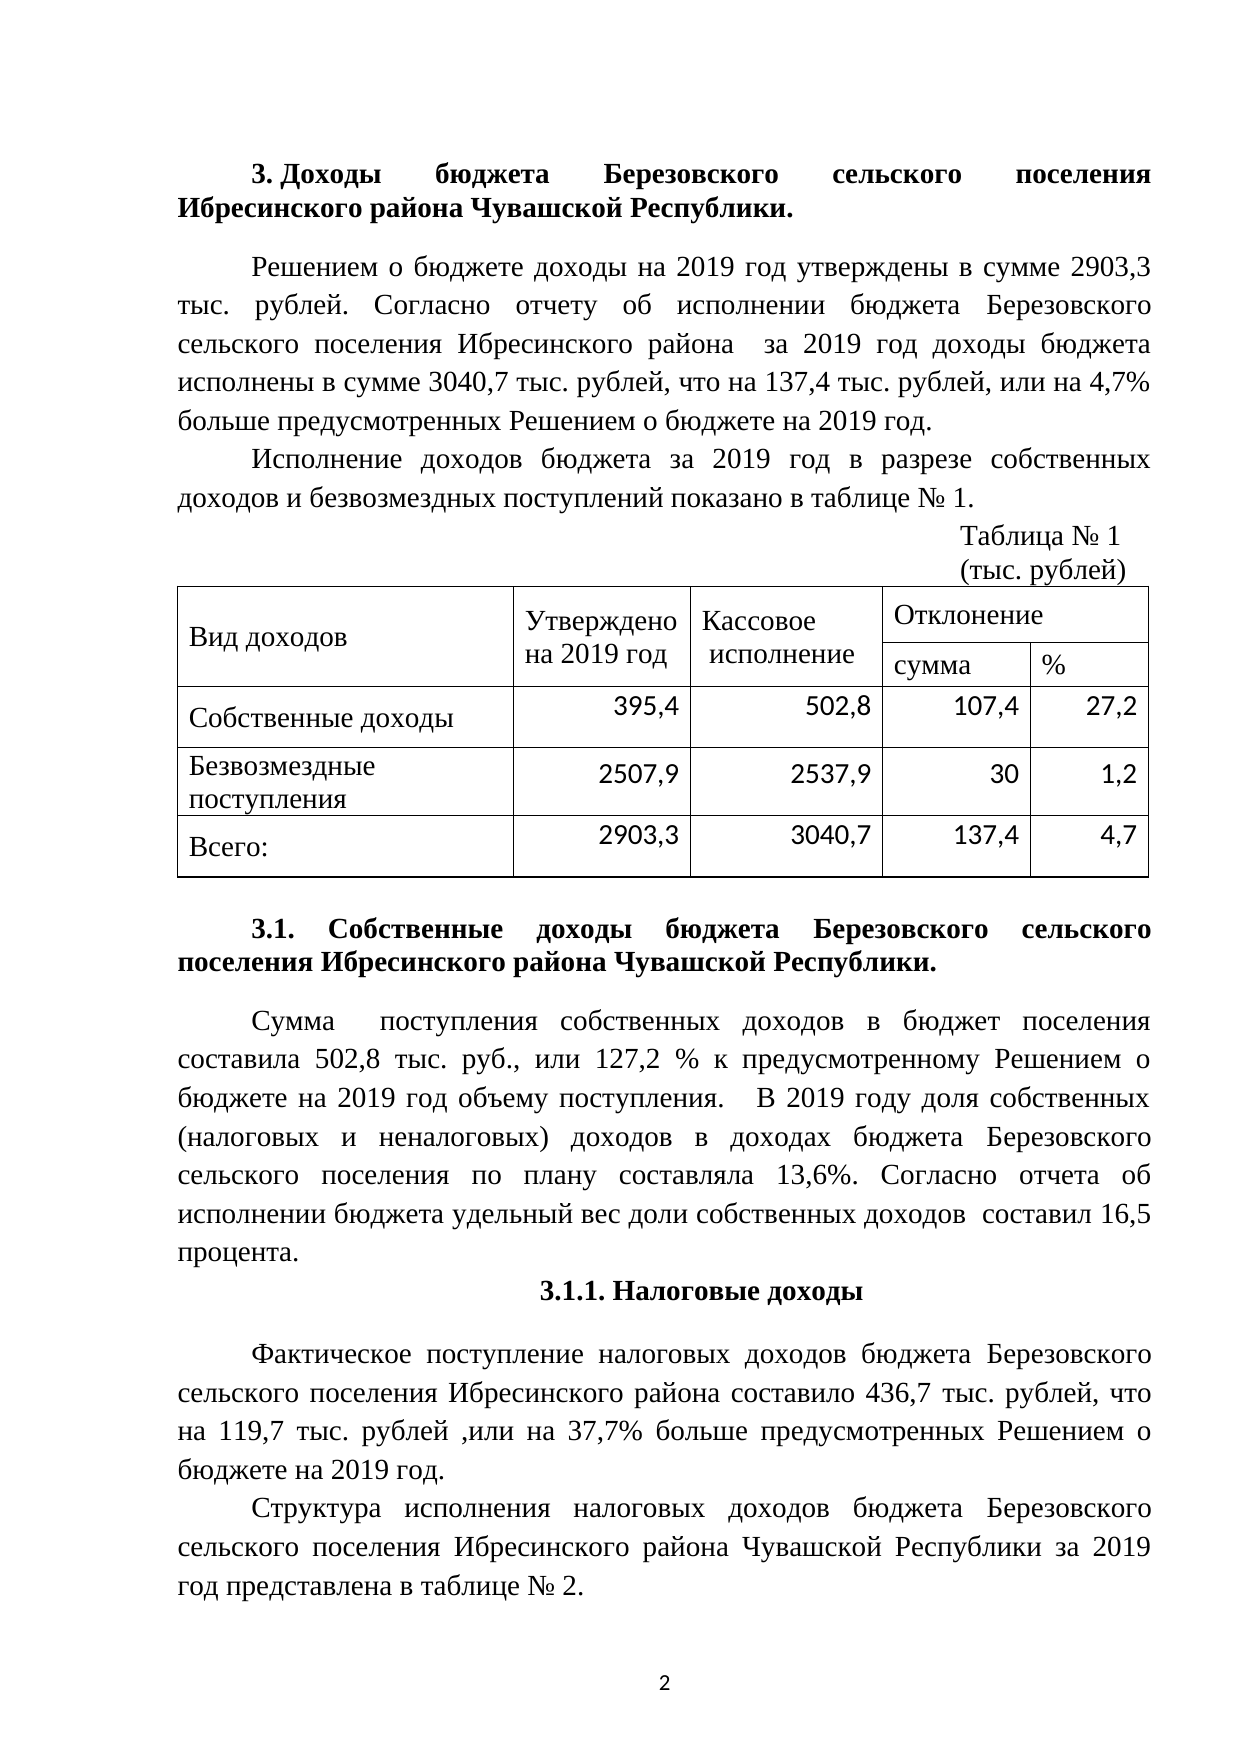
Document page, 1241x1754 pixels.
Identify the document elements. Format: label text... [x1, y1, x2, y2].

table_cell 107,4 [883, 687, 1030, 747]
text Исполнение доходов бюджета за 2019 год в разрезе собственных доходов и безвозмездных поступлений показано в таблице № 1. [177, 441, 1152, 513]
text Структура исполнения налоговых доходов бюджета Березовского сельского поселения Ибресинского района Чувашской Республики за 2019 год представлена в таблице № 2. [177, 1491, 1152, 1601]
table_header Кассовое исполнение [691, 587, 882, 686]
table_cell Всего: [178, 816, 513, 876]
table_cell Безвозмездные поступления [178, 748, 513, 815]
table_cell 30 [883, 748, 1030, 815]
text Сумма поступления собственных доходов в бюджет поселения составила 502,8 тыс. руб., или 127,2 % к предусмотренному Решением о бюджете на 2019 год объему поступления. В 2019 году доля собственных (налоговых и неналоговых) доходов в доходах бюджета Березовского сельского поселения по плану составляла 13,6%. Согласно отчета об исполнении бюджета удельный вес доли собственных доходов составил 16,5 процента. [177, 1003, 1152, 1268]
text Решением о бюджете доходы на 2019 год утверждены в сумме 2903,3 тыс. рублей. Согласно отчету об исполнении бюджета Березовского сельского поселения Ибресинского района за 2019 год доходы бюджета исполнены в сумме 3040,7 тыс. рублей, что на 137,4 тыс. рублей, или на 4,7% больше предусмотренных Решением о бюджете на 2019 год. [177, 249, 1152, 436]
text 3.1.1. Налоговые доходы [177, 1273, 1152, 1306]
table_cell 137,4 [883, 816, 1030, 876]
table_cell Собственные доходы [178, 687, 513, 747]
text 3. Доходы бюджета Березовского сельского поселения Ибресинского района Чувашской Республики. [177, 157, 1152, 224]
table_cell 395,4 [514, 687, 690, 747]
table_cell 3040,7 [691, 816, 882, 876]
text 3.1. Собственные доходы бюджета Березовского сельского поселения Ибресинского района Чувашской Республики. [177, 911, 1152, 978]
table_header Отклонение [883, 587, 1148, 642]
table_cell 2507,9 [514, 748, 690, 815]
table_cell 2537,9 [691, 748, 882, 815]
text Фактическое поступление налоговых доходов бюджета Березовского сельского поселения Ибресинского района составило 436,7 тыс. рублей, что на 119,7 тыс. рублей ,или на 37,7% больше предусмотренных Решением о бюджете на 2019 год. [177, 1336, 1152, 1486]
table_cell 1,2 [1031, 748, 1148, 815]
text (тыс. рублей) [177, 552, 1152, 586]
table_header Вид доходов [178, 587, 513, 686]
table_cell 2903,3 [514, 816, 690, 876]
text Таблица № 1 [177, 518, 1152, 552]
table_cell 27,2 [1031, 687, 1148, 747]
table_header Утверждено на 2019 год [514, 587, 690, 686]
table_cell сумма [883, 643, 1030, 686]
table_cell % [1031, 643, 1148, 686]
table_cell 502,8 [691, 687, 882, 747]
table_cell 4,7 [1031, 816, 1148, 876]
